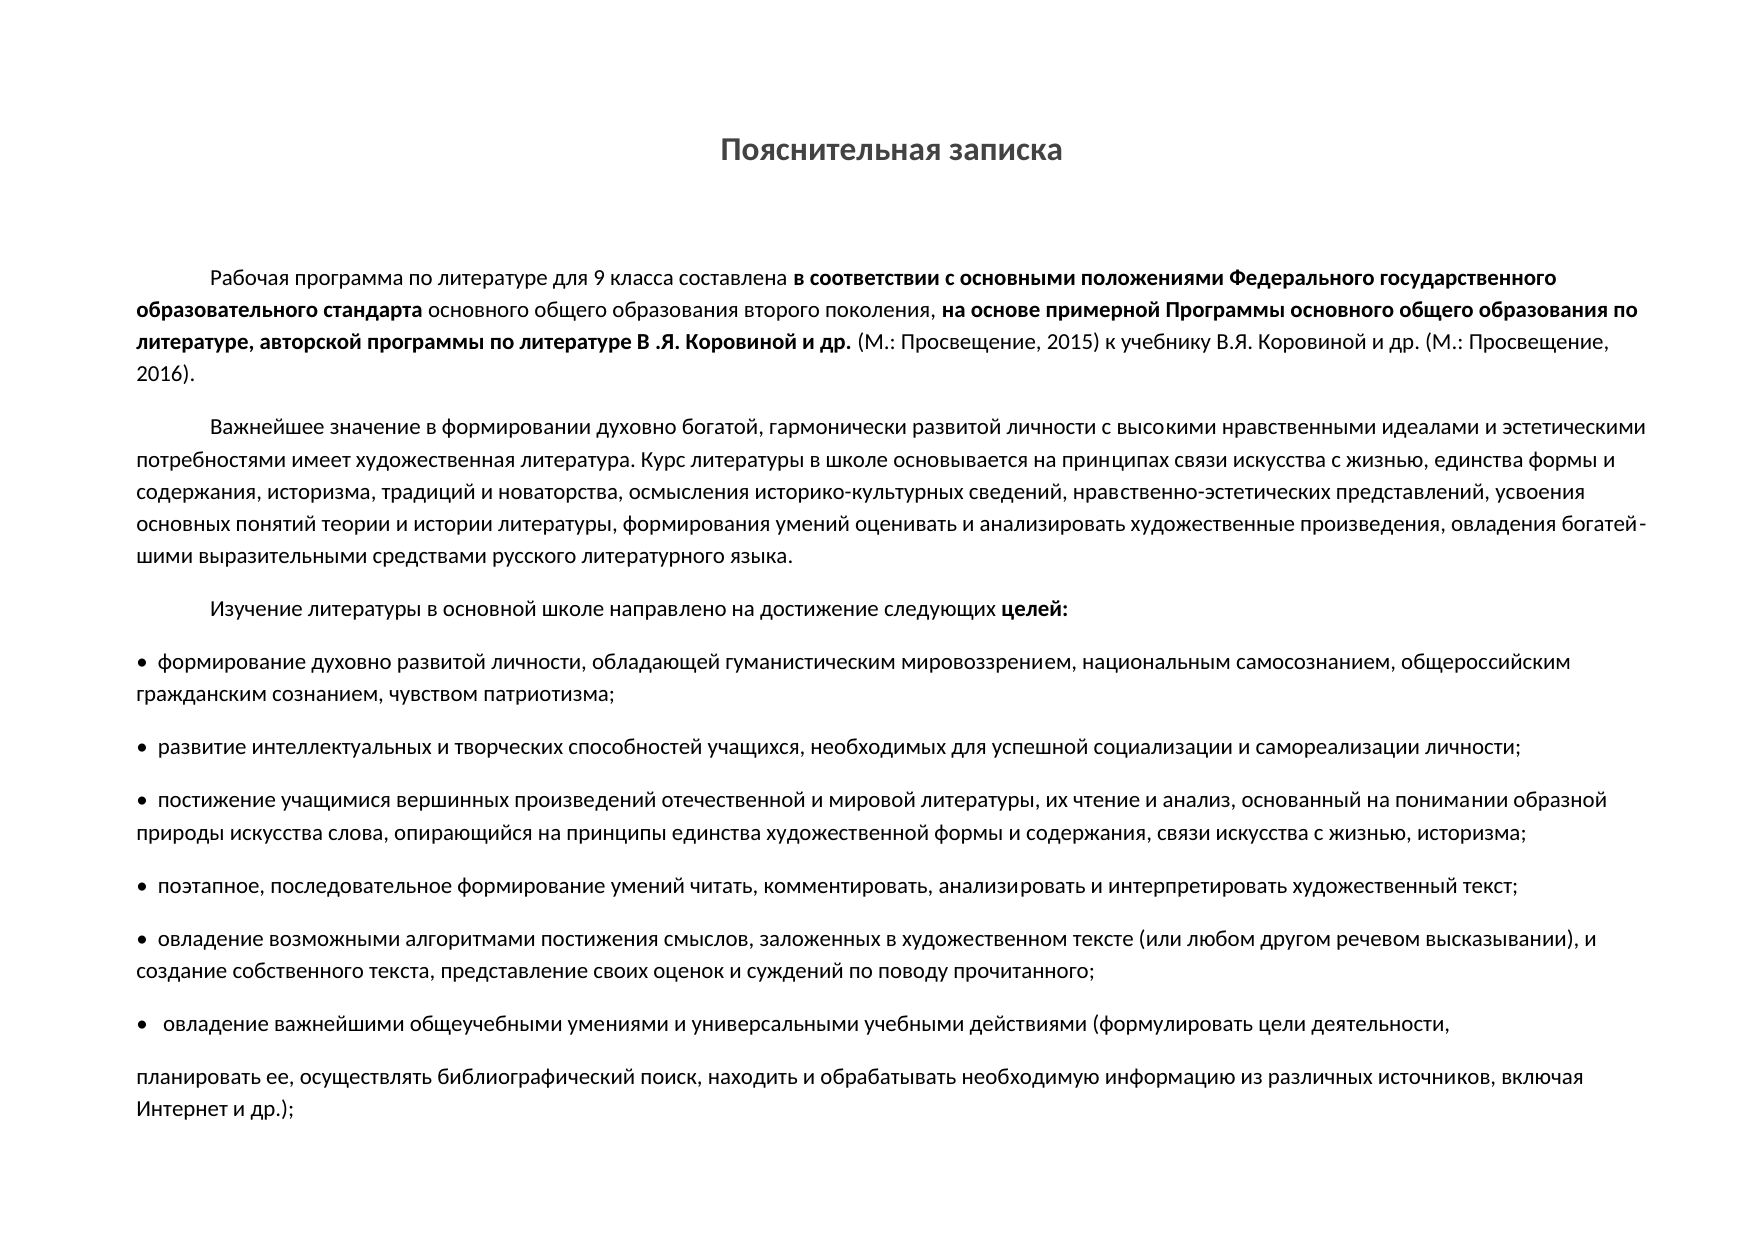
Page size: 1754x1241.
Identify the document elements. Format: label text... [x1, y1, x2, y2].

text • овладение возможными алгоритмами постижения смыслов, заложенных в художественном тексте (или любом другом речевом высказывании), и создание собственного текста, представление своих оценок и суждений по поводу прочитанного; [136, 924, 1648, 984]
text • развитие интеллектуальных и творческих способностей учащихся, необходимых для успешной социализации и самореализации личности; [136, 732, 1648, 761]
text Важнейшее значение в формировании духовно богатой, гармонически развитой личности с высокими нравственными идеалами и эстетическими потребностями имеет художественная литература. Курс литературы в школе основывается на принципах связи искусства с жизнью, единства формы и содержания, историзма, традиций и новаторства, осмысления историко-культурных сведений, нравственно-эстетических представлений, усвоения основных понятий теории и истории литературы, формирования умений оценивать и анализировать художественные произведения, овладения богатейшими выразительными средствами русского литературного языка. [136, 412, 1648, 569]
text • постижение учащимися вершинных произведений отечественной и мировой литературы, их чтение и анализ, основанный на понимании образной природы искусства слова, опирающийся на принципы единства художественной формы и содержания, связи искусства с жизнью, историзма; [136, 786, 1648, 846]
text Рабочая программа по литературе для 9 класса составлена в соответствии с основными положениями Федерального государственного образовательного стандарта основного общего образования второго поколения, на основе примерной Программы основного общего образования по литературе, авторской программы по литературе В .Я. Коровиной и др. (М.: Просвещение, 2015) к учебнику В.Я. Коровиной и др. (М.: Просвещение, 2016). [136, 263, 1648, 387]
text Изучение литературы в основной школе направлено на достижение следующих целей: [136, 594, 1648, 622]
text • поэтапное, последовательное формирование умений читать, комментировать, анализировать и интерпретировать художественный текст; [136, 871, 1648, 899]
text Пояснительная записка [136, 128, 1648, 168]
text • овладение важнейшими общеучебными умениями и универсальными учебными действиями (формулировать цели деятельности, [136, 1009, 1648, 1037]
text планировать ее, осуществлять библиографический поиск, находить и обрабатывать необходимую информацию из различных источников, включая Интернет и др.); [136, 1062, 1648, 1122]
text • формирование духовно развитой личности, обладающей гуманистическим мировоззрением, национальным самосознанием, общероссийским гражданским сознанием, чувством патриотизма; [136, 647, 1648, 707]
